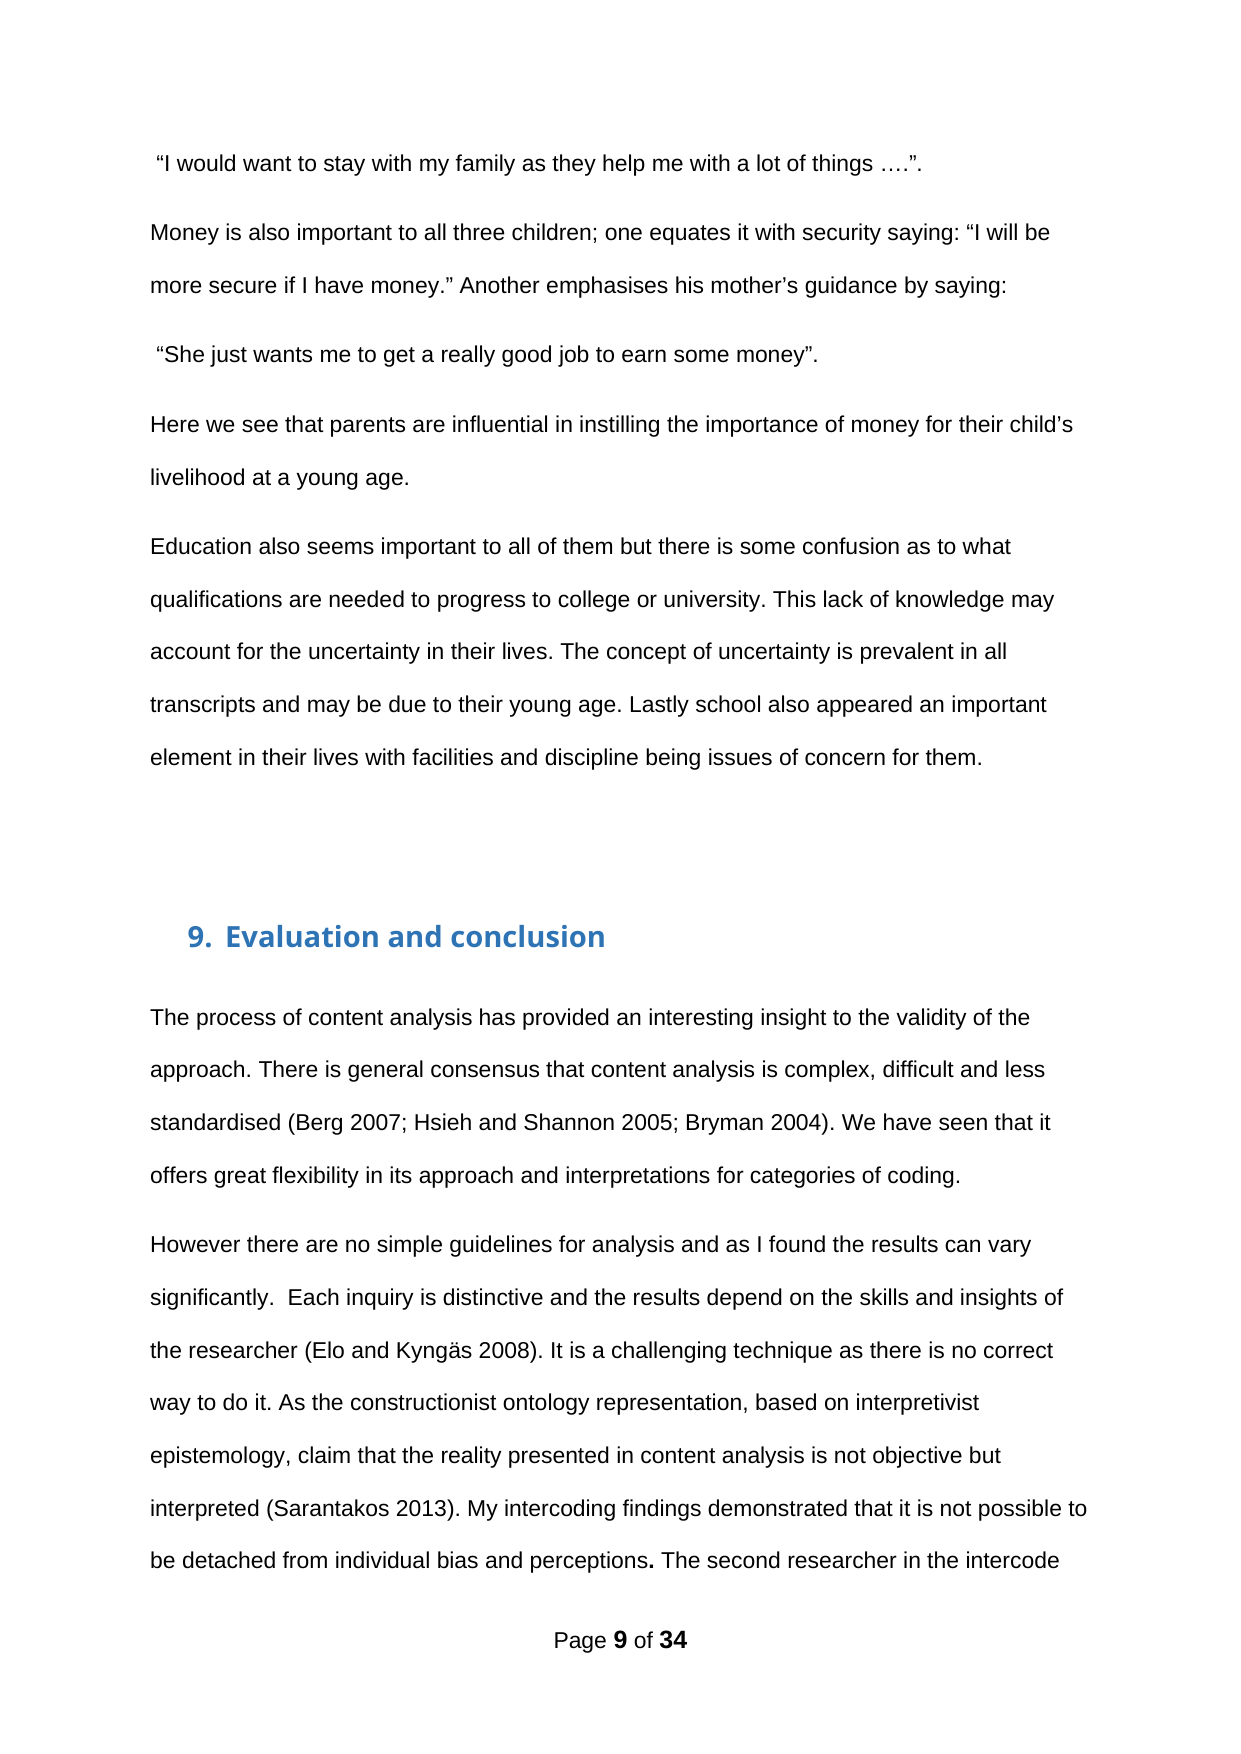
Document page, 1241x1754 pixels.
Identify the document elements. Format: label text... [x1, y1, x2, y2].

text “I would want to stay with my family as they help me with a lot of things ….”. [150, 150, 1090, 176]
subtitle Evaluation and conclusion [187, 916, 1090, 956]
text Here we see that parents are influential in instilling the importance of money for their child’s livelihood at a young age. [150, 411, 1090, 490]
text “She just wants me to get a really good job to earn some money”. [150, 341, 1090, 368]
text Education also seems important to all of them but there is some confusion as to what qualifications are needed to progress to college or university. This lack of knowledge may account for the uncertainty in their lives. The concept of uncertainty is prevalent in all transcripts and may be due to their young age. Lastly school also appeared an important element in their lives with facilities and discipline being issues of concern for them. [150, 533, 1090, 770]
text The process of content analysis has provided an interesting insight to the validity of the approach. There is general consensus that content analysis is complex, difficult and less standardised (Berg 2007; Hsieh and Shannon 2005; Bryman 2004). We have seen that it offers great flexibility in its approach and interpretations for categories of coding. [150, 1004, 1090, 1188]
text Money is also important to all three children; one equates it with security saying: “I will be more secure if I have money.” Another emphasises his mother’s guidance by saying: [150, 219, 1090, 298]
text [150, 1231, 1090, 1574]
